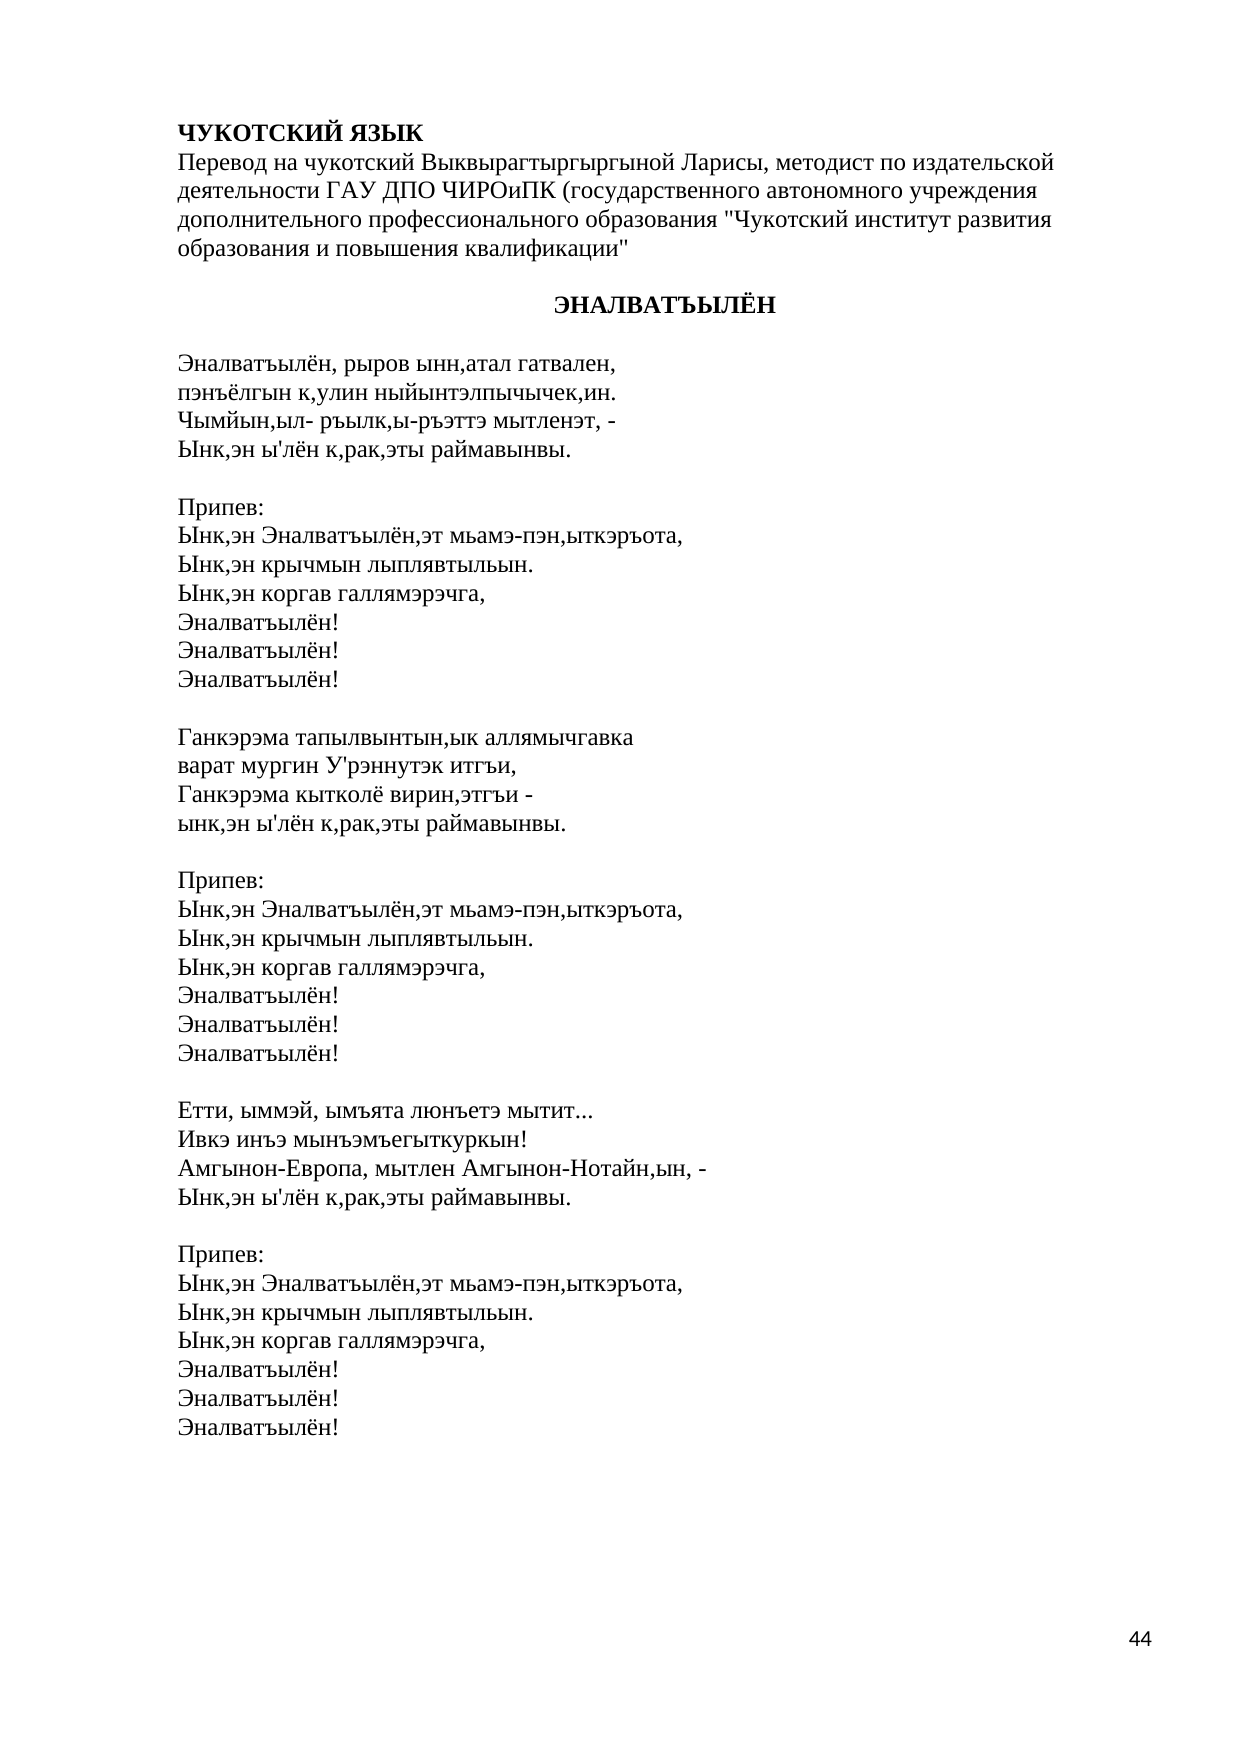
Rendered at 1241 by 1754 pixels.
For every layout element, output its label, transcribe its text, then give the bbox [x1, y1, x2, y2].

text Ынк,эн коргав галлямэрэчга, [177, 578, 1152, 607]
text Эналватъылён! [177, 636, 1152, 664]
text ынк,эн ы'лён к,рак,эты раймавынвы. [177, 808, 1152, 837]
text Эналватъылён! [177, 1009, 1152, 1038]
text Амгынон-Европа, мытлен Амгынон-Нотайн,ын, - [177, 1153, 1152, 1182]
text пэнъёлгын к,улин ныйынтэлпычычек,ин. [177, 377, 1152, 406]
text Ынк,эн крычмын лыплявтыльын. [177, 1297, 1152, 1326]
text Эналватъылён! [177, 1383, 1152, 1412]
text варат мургин У'рэннутэк итгъи, [177, 751, 1152, 779]
text ЭНАЛВАТЪЫЛЁН [177, 291, 1152, 319]
subtitle ЧУКОТСКИЙ ЯЗЫК [177, 118, 1152, 147]
text Эналватъылён! [177, 981, 1152, 1009]
text Ынк,эн коргав галлямэрэчга, [177, 1326, 1152, 1354]
text Ынк,эн крычмын лыплявтыльын. [177, 923, 1152, 952]
text Эналватъылён, рыров ынн,атал гатвален, [177, 348, 1152, 377]
text Чымйын,ыл- ръылк,ы-ръэттэ мытленэт, - [177, 406, 1152, 434]
text Эналватъылён! [177, 664, 1152, 693]
text Ынк,эн крычмын лыплявтыльын. [177, 549, 1152, 578]
text Припев: [177, 492, 1152, 521]
text Припев: [177, 1239, 1152, 1268]
text Перевод на чукотский Выквырагтыргыргыной Ларисы, методист по издательской деятельности ГАУ ДПО ЧИРОиПК (государственного автономного учреждения дополнительного профессионального образования "Чукотский институт развития образования и повышения квалификации" [177, 147, 1152, 262]
text Эналватъылён! [177, 1354, 1152, 1383]
text Ганкэрэма кытколё вирин,этгъи - [177, 779, 1152, 808]
text Ынк,эн ы'лён к,рак,эты раймавынвы. [177, 1182, 1152, 1211]
text Эналватъылён! [177, 1038, 1152, 1067]
text Етти, ыммэй, ымъята люнъетэ мытит... [177, 1096, 1152, 1124]
text Ынк,эн Эналватъылён,эт мьамэ-пэн,ыткэръота, [177, 521, 1152, 549]
text Ынк,эн Эналватъылён,эт мьамэ-пэн,ыткэръота, [177, 1268, 1152, 1297]
text Ынк,эн коргав галлямэрэчга, [177, 952, 1152, 981]
text Ынк,эн ы'лён к,рак,эты раймавынвы. [177, 434, 1152, 463]
text Эналватъылён! [177, 1412, 1152, 1441]
text Ивкэ инъэ мынъэмъегыткуркын! [177, 1124, 1152, 1153]
text Ганкэрэма тапылвынтын,ык аллямычгавка [177, 722, 1152, 751]
text Эналватъылён! [177, 607, 1152, 636]
text Ынк,эн Эналватъылён,эт мьамэ-пэн,ыткэръота, [177, 894, 1152, 923]
text Припев: [177, 866, 1152, 894]
